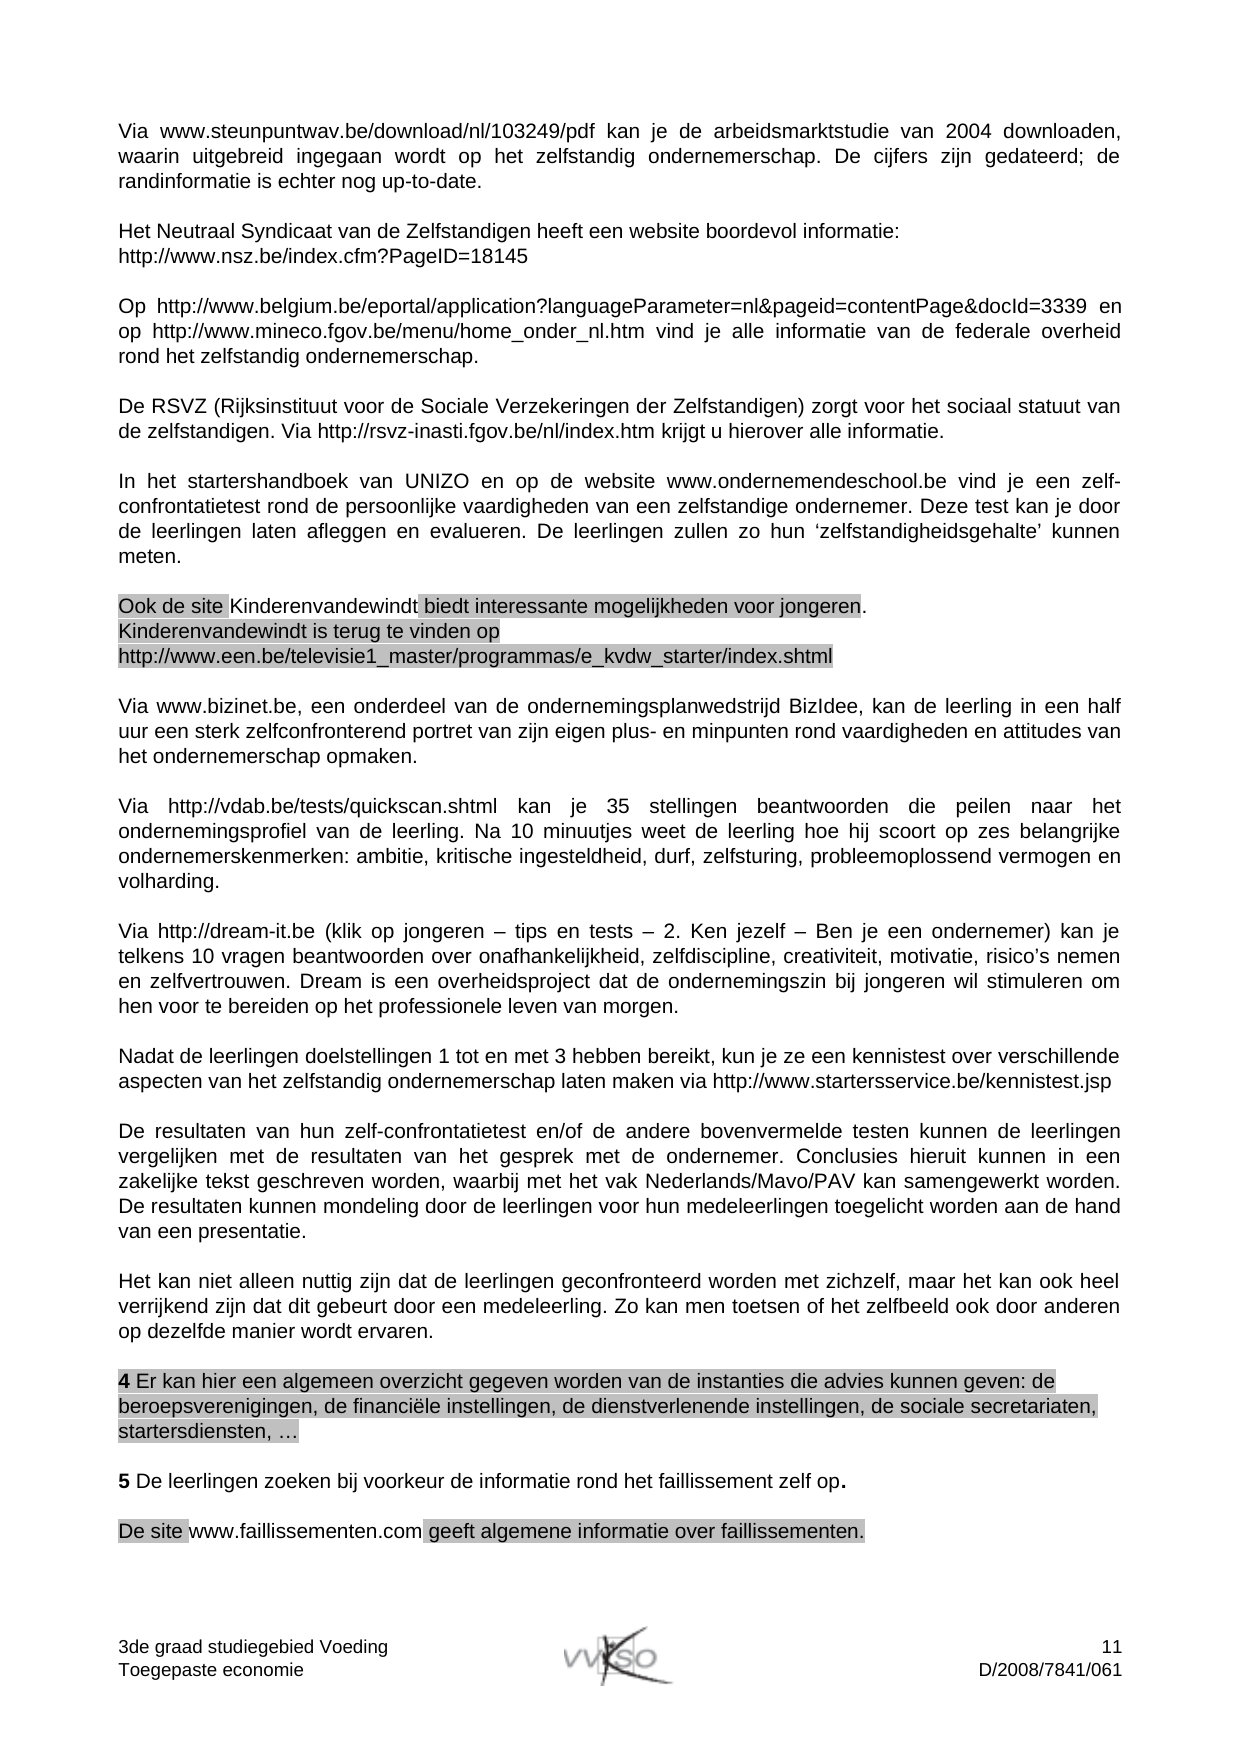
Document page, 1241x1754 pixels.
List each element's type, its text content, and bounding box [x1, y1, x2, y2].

list 4 Er kan hier een algemeen overzicht gegeven worden van de instanties die advies kunnen geven: de beroepsverenigingen, de financiële instellingen, de dienstverlenende instellingen, de sociale secretariaten, startersdiensten, … [118, 1368, 1122, 1443]
text De RSVZ (Rijksinstituut voor de Sociale Verzekeringen der Zelfstandigen) zorgt voor het sociaal statuut van de zelfstandigen. Via http://rsvz-inasti.fgov.be/nl/index.htm krijgt u hierover alle informatie. [118, 393, 1122, 443]
text Via http://vdab.be/tests/quickscan.shtml kan je 35 stellingen beantwoorden die peilen naar het ondernemingsprofiel van de leerling. Na 10 minuutjes weet de leerling hoe hij scoort op zes belangrijke ondernemerskenmerken: ambitie, kritische ingesteldheid, durf, zelfsturing, probleemoplossend vermogen en volharding. [118, 793, 1122, 893]
text De site www.faillissementen.com geeft algemene informatie over faillissementen. [118, 1518, 1122, 1543]
text http://www.nsz.be/index.cfm?PageID=18145 [118, 243, 1122, 268]
text In het startershandboek van UNIZO en op de website www.ondernemendeschool.be vind je een zelf-confrontatietest rond de persoonlijke vaardigheden van een zelfstandige ondernemer. Deze test kan je door de leerlingen laten afleggen en evalueren. De leerlingen zullen zo hun ‘zelfstandigheidsgehalte’ kunnen meten. [118, 468, 1122, 568]
text Het kan niet alleen nuttig zijn dat de leerlingen geconfronteerd worden met zichzelf, maar het kan ook heel verrijkend zijn dat dit gebeurt door een medeleerling. Zo kan men toetsen of het zelfbeeld ook door anderen op dezelfde manier wordt ervaren. [118, 1268, 1122, 1343]
text Via www.bizinet.be, een onderdeel van de ondernemingsplanwedstrijd BizIdee, kan de leerling in een half uur een sterk zelfconfronterend portret van zijn eigen plus- en minpunten rond vaardigheden en attitudes van het ondernemerschap opmaken. [118, 693, 1122, 768]
text Het Neutraal Syndicaat van de Zelfstandigen heeft een website boordevol informatie: [118, 218, 1122, 243]
list 5 De leerlingen zoeken bij voorkeur de informatie rond het faillissement zelf op. [118, 1468, 1122, 1493]
text Nadat de leerlingen doelstellingen 1 tot en met 3 hebben bereikt, kun je ze een kennistest over verschillende aspecten van het zelfstandig ondernemerschap laten maken via http://www.startersservice.be/kennistest.jsp [118, 1043, 1122, 1093]
picture [564, 1626, 676, 1686]
text Via www.steunpuntwav.be/download/nl/103249/pdf kan je de arbeidsmarktstudie van 2004 downloaden, waarin uitgebreid ingegaan wordt op het zelfstandig ondernemerschap. De cijfers zijn gedateerd; de randinformatie is echter nog up-to-date. [118, 118, 1122, 193]
text Op http://www.belgium.be/eportal/application?languageParameter=nl&pageid=contentPage&docId=3339 en op http://www.mineco.fgov.be/menu/home_onder_nl.htm vind je alle informatie van de federale overheid rond het zelfstandig ondernemerschap. [118, 293, 1122, 368]
text Ook de site Kinderenvandewindt biedt interessante mogelijkheden voor jongeren. Kinderenvandewindt is terug te vinden op http://www.een.be/televisie1_master/programmas/e_kvdw_starter/index.shtml [118, 593, 1122, 668]
text Via http://dream-it.be (klik op jongeren – tips en tests – 2. Ken jezelf – Ben je een ondernemer) kan je telkens 10 vragen beantwoorden over onafhankelijkheid, zelfdiscipline, creativiteit, motivatie, risico’s nemen en zelfvertrouwen. Dream is een overheidsproject dat de ondernemingszin bij jongeren wil stimuleren om hen voor te bereiden op het professionele leven van morgen. [118, 918, 1122, 1018]
text De resultaten van hun zelf-confrontatietest en/of de andere bovenvermelde testen kunnen de leerlingen vergelijken met de resultaten van het gesprek met de ondernemer. Conclusies hieruit kunnen in een zakelijke tekst geschreven worden, waarbij met het vak Nederlands/Mavo/PAV kan samengewerkt worden. De resultaten kunnen mondeling door de leerlingen voor hun medeleerlingen toegelicht worden aan de hand van een presentatie. [118, 1118, 1122, 1243]
